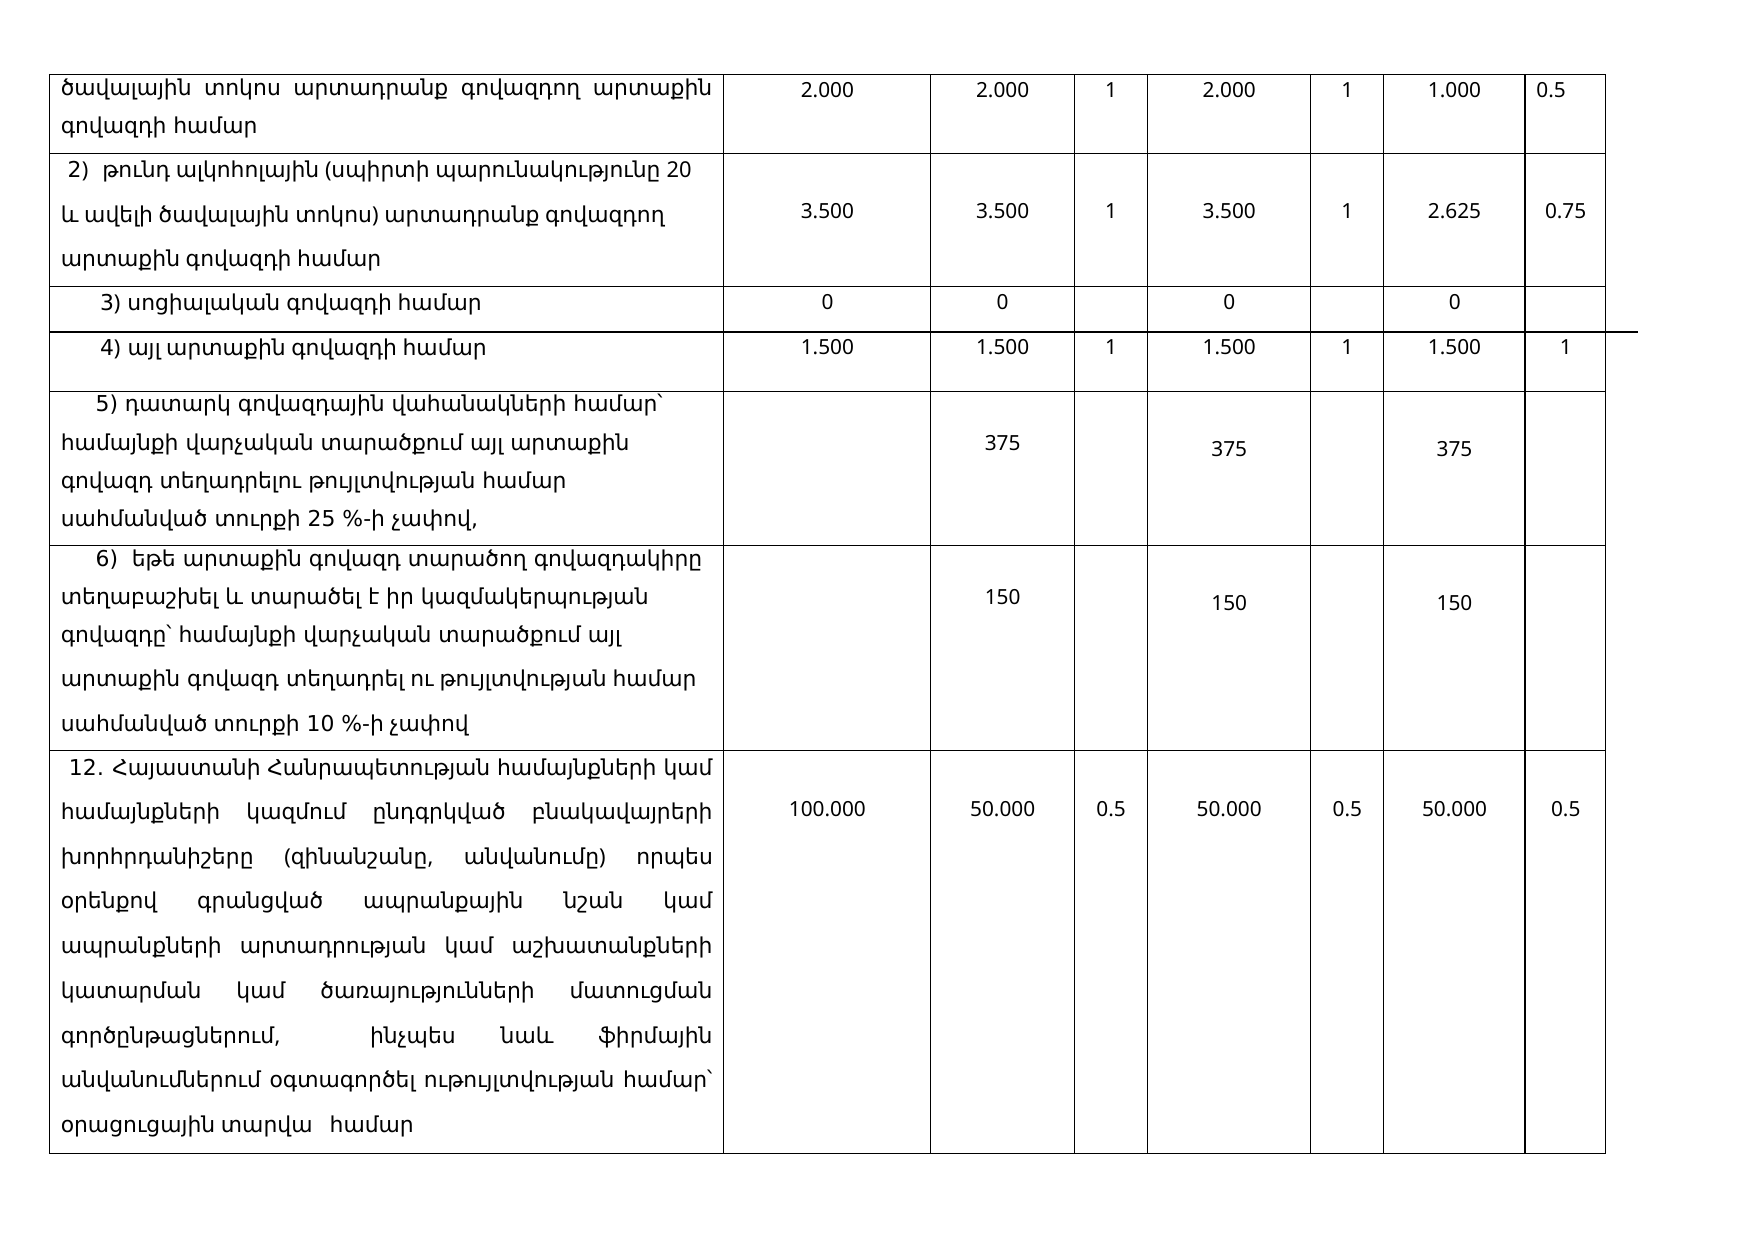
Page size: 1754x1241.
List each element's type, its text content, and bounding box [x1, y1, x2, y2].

table_cell [1311, 392, 1383, 545]
table_cell 1.500 [724, 333, 930, 391]
table_cell 1 [1526, 333, 1605, 391]
table_cell 1 [1311, 75, 1383, 153]
table_cell [1606, 286, 1638, 331]
table_cell [1075, 546, 1147, 750]
table_cell 1 [1075, 333, 1147, 391]
table_cell 12․ Հայաստանի Հանրապետության համայնքների կամ համայնքների կազմում ընդգրկված բնակավայրերի խորհրդանիշերը (զինանշանը, անվանումը) որպես օրենքով գրանցված ապրանքային նշան կամ ապրանքների արտադրության կամ աշխատանքների կատարման կամ ծառայությունների մատուցման գործընթացներում, ինչպես նաև ֆիրմային անվանումներում օգտագործել ութույլտվության համար՝ օրացուցային տարվա համար [50, 751, 723, 1153]
table_cell 50.000 [1384, 751, 1524, 1153]
table_cell 2) թունդ ալկոհոլային (սպիրտի պարունակությունը 20 և ավելի ծավալային տոկոս) արտադրանք գովազդող արտաքին գովազդի համար [50, 154, 723, 286]
table_cell 0.5 [1311, 751, 1383, 1153]
table_cell 0 [1148, 287, 1310, 331]
table_cell [1311, 546, 1383, 750]
table_cell 5) դատարկ գովազդային վահանակների համար՝ համայնքի վարչական տարածքում այլ արտաքին գովազդ տեղադրելու թույլտվության համար սահմանված տուրքի 25 %-ի չափով, [50, 392, 723, 545]
table_cell 0 [724, 287, 930, 331]
table_cell 2.625 [1384, 154, 1524, 286]
table_cell 375 [1384, 392, 1524, 545]
table_cell [1526, 392, 1605, 545]
table_cell 100.000 [724, 751, 930, 1153]
table_cell 2.000 [931, 75, 1074, 153]
table_cell 1 [1075, 75, 1147, 153]
table_cell 0 [1384, 287, 1524, 331]
table_cell 0 [931, 287, 1074, 331]
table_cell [50, 75, 723, 153]
table_cell 3.500 [931, 154, 1074, 286]
table_cell 3.500 [1148, 154, 1310, 286]
table_cell [1526, 287, 1605, 331]
table_cell 3.500 [724, 154, 930, 286]
table_cell [724, 392, 930, 545]
table_cell 1 [1311, 333, 1383, 391]
table_cell 4) այլ արտաքին գովազդի համար [50, 333, 723, 391]
table_cell 1 [1075, 154, 1147, 286]
table_cell 2.000 [724, 75, 930, 153]
table_cell 3) սոցիալական գովազդի համար [50, 287, 723, 331]
table_cell 0.5 [1526, 75, 1605, 153]
table_cell 1.000 [1384, 75, 1524, 153]
table_cell 1.500 [931, 333, 1074, 391]
table_cell [1526, 546, 1605, 750]
table_cell 2.000 [1148, 75, 1310, 153]
table_cell 150 [1148, 546, 1310, 750]
table_cell 0.5 [1526, 751, 1605, 1153]
table_cell 50.000 [1148, 751, 1310, 1153]
table_cell 1.500 [1148, 333, 1310, 391]
table_cell [1075, 287, 1147, 331]
table_cell 150 [1384, 546, 1524, 750]
table_cell 0.5 [1075, 751, 1147, 1153]
table_cell 375 [1148, 392, 1310, 545]
table_cell 0.75 [1526, 154, 1605, 286]
table_cell 50.000 [931, 751, 1074, 1153]
table_cell 375 [931, 392, 1074, 545]
table_cell 1.500 [1384, 333, 1524, 391]
table_cell [1075, 392, 1147, 545]
table_cell [724, 546, 930, 750]
table_cell [1311, 287, 1383, 331]
table_cell 6) եթե արտաքին գովազդ տարածող գովազդակիրը տեղաբաշխել և տարածել է իր կազմակերպության գովազդը՝ համայնքի վարչական տարածքում այլ արտաքին գովազդ տեղադրել ու թույլտվության համար սահմանված տուրքի 10 %-ի չափով [50, 546, 723, 750]
table_cell 150 [931, 546, 1074, 750]
table_cell 1 [1311, 154, 1383, 286]
